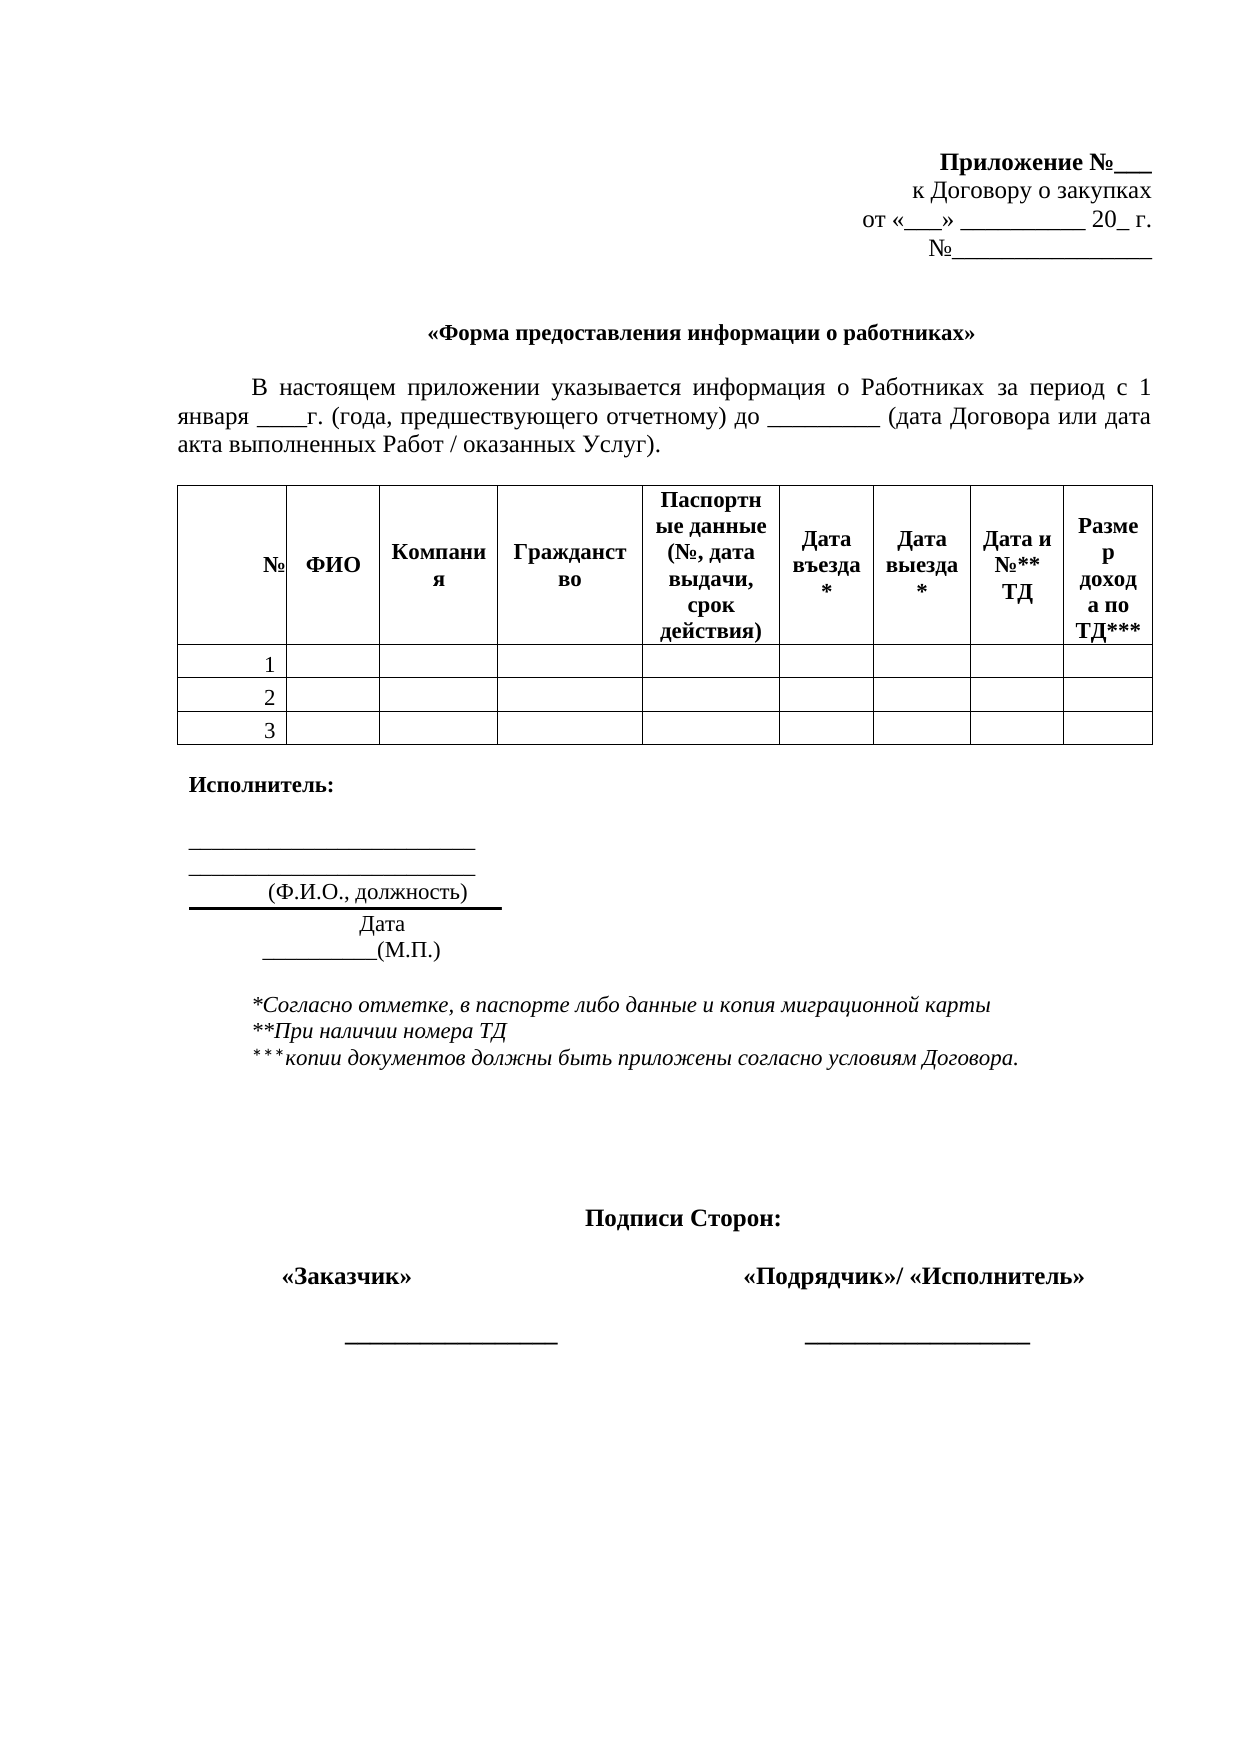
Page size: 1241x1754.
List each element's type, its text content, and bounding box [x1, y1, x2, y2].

table_cell [780, 712, 873, 744]
text №________________ [177, 233, 1152, 262]
text _________________ __________________ [177, 1318, 1152, 1347]
text «Заказчик» «Подрядчик»/ «Исполнитель» [177, 1261, 1146, 1289]
text «Форма предоставления информации о работниках» [177, 319, 1152, 346]
text Подписи Сторон: [177, 1203, 1146, 1232]
table_cell [780, 678, 873, 711]
table_header ФИО [287, 486, 379, 644]
table_cell [874, 712, 970, 744]
table_cell [380, 712, 497, 744]
table_header Исполнитель: _________________________ _________________________ (Ф.И.О., должность) Дата [177, 771, 513, 936]
table_header Паспортные данные (№, дата выдачи, срок действия) [643, 486, 779, 644]
table_cell [498, 712, 642, 744]
table_header Дата и №** ТД [971, 486, 1063, 644]
text ***копии документов должны быть приложены согласно условиям Договора. [177, 1043, 1152, 1071]
table_cell [971, 645, 1063, 677]
table_cell [498, 678, 642, 711]
text от «___» __________ 20_ г. [177, 204, 1152, 233]
text Приложение №___ [177, 147, 1152, 176]
table_cell [287, 678, 379, 711]
table_cell [874, 678, 970, 711]
table_cell 3 [178, 712, 286, 744]
table_cell [380, 678, 497, 711]
table_cell [1064, 678, 1152, 711]
table_cell [287, 712, 379, 744]
table_cell [1064, 712, 1152, 744]
table_cell [643, 645, 779, 677]
table_cell [1064, 645, 1152, 677]
table_cell 1 [178, 645, 286, 677]
table_cell [287, 645, 379, 677]
table_cell [498, 645, 642, 677]
table_header Дата выезда* [874, 486, 970, 644]
text **При наличии номера ТД [177, 1017, 1152, 1043]
table_cell [643, 678, 779, 711]
text к Договору о закупках [177, 176, 1152, 204]
table_cell __________(М.П.) [177, 936, 513, 991]
table_header № [178, 486, 286, 644]
table_header Дата въезда* [780, 486, 873, 644]
text В настоящем приложении указывается информация о Работниках за период с 1 января ____г. (года, предшествующего отчетному) до _________ (дата Договора или дата акта выполненных Работ / оказанных Услуг). [177, 372, 1152, 458]
table_cell [971, 712, 1063, 744]
text *Согласно отметке, в паспорте либо данные и копия миграционной карты [177, 991, 1152, 1017]
table_cell 2 [178, 678, 286, 711]
table_cell [971, 678, 1063, 711]
table_header Компания [380, 486, 497, 644]
table_cell [874, 645, 970, 677]
table_cell [780, 645, 873, 677]
table_header Размер дохода по ТД*** [1064, 486, 1152, 644]
table_cell [380, 645, 497, 677]
table_header Гражданство [498, 486, 642, 644]
table_cell [643, 712, 779, 744]
